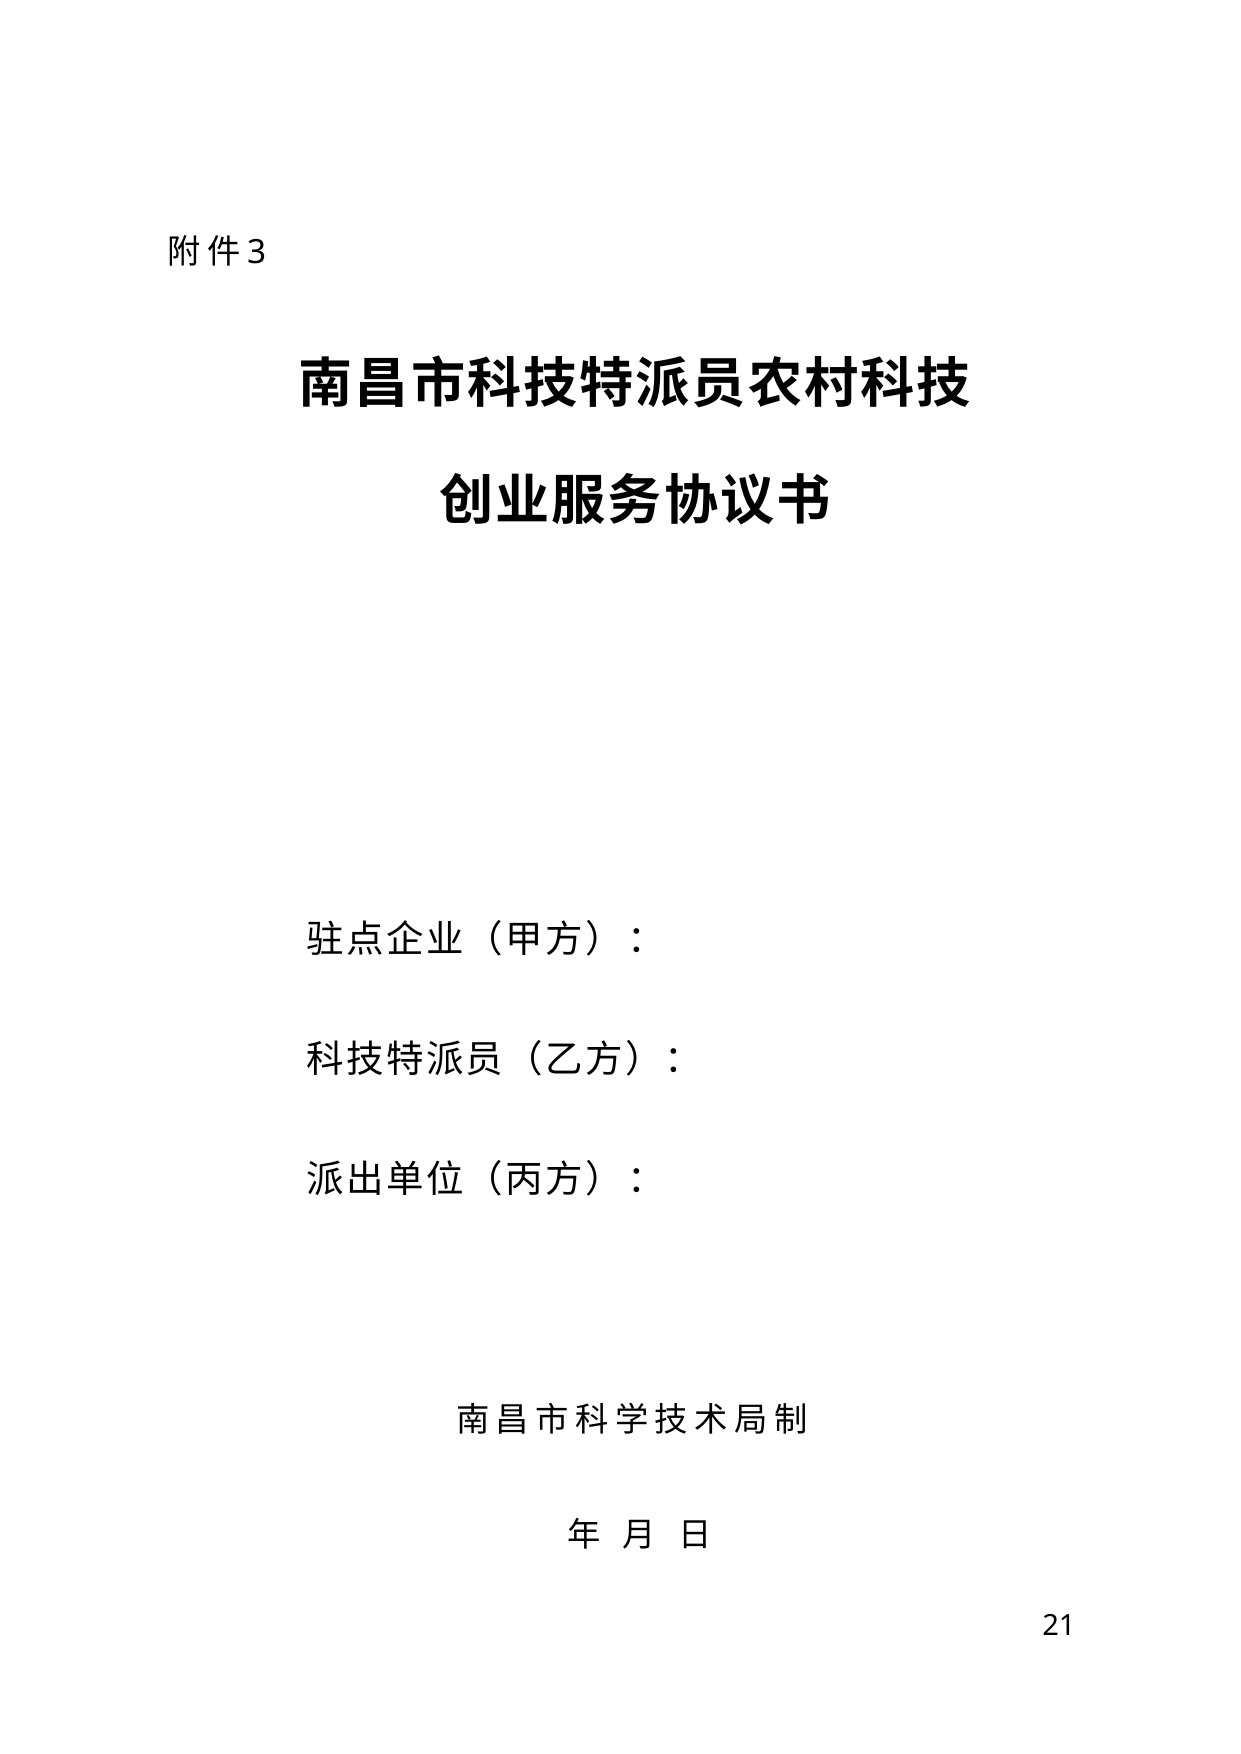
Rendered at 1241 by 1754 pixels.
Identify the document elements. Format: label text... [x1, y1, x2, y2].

text 附件3 [167, 219, 1102, 279]
text 南昌市科技特派员农村科技 [167, 339, 1102, 418]
text 南昌市科学技术局制 [167, 1387, 1102, 1447]
text 创业服务协议书 [167, 457, 1102, 535]
text 科技特派员（乙方）： [167, 1026, 1102, 1086]
text 年 月 日 [167, 1508, 1102, 1556]
text 派出单位（丙方）： [167, 1146, 1102, 1207]
text 驻点企业（甲方）： [167, 906, 1102, 966]
